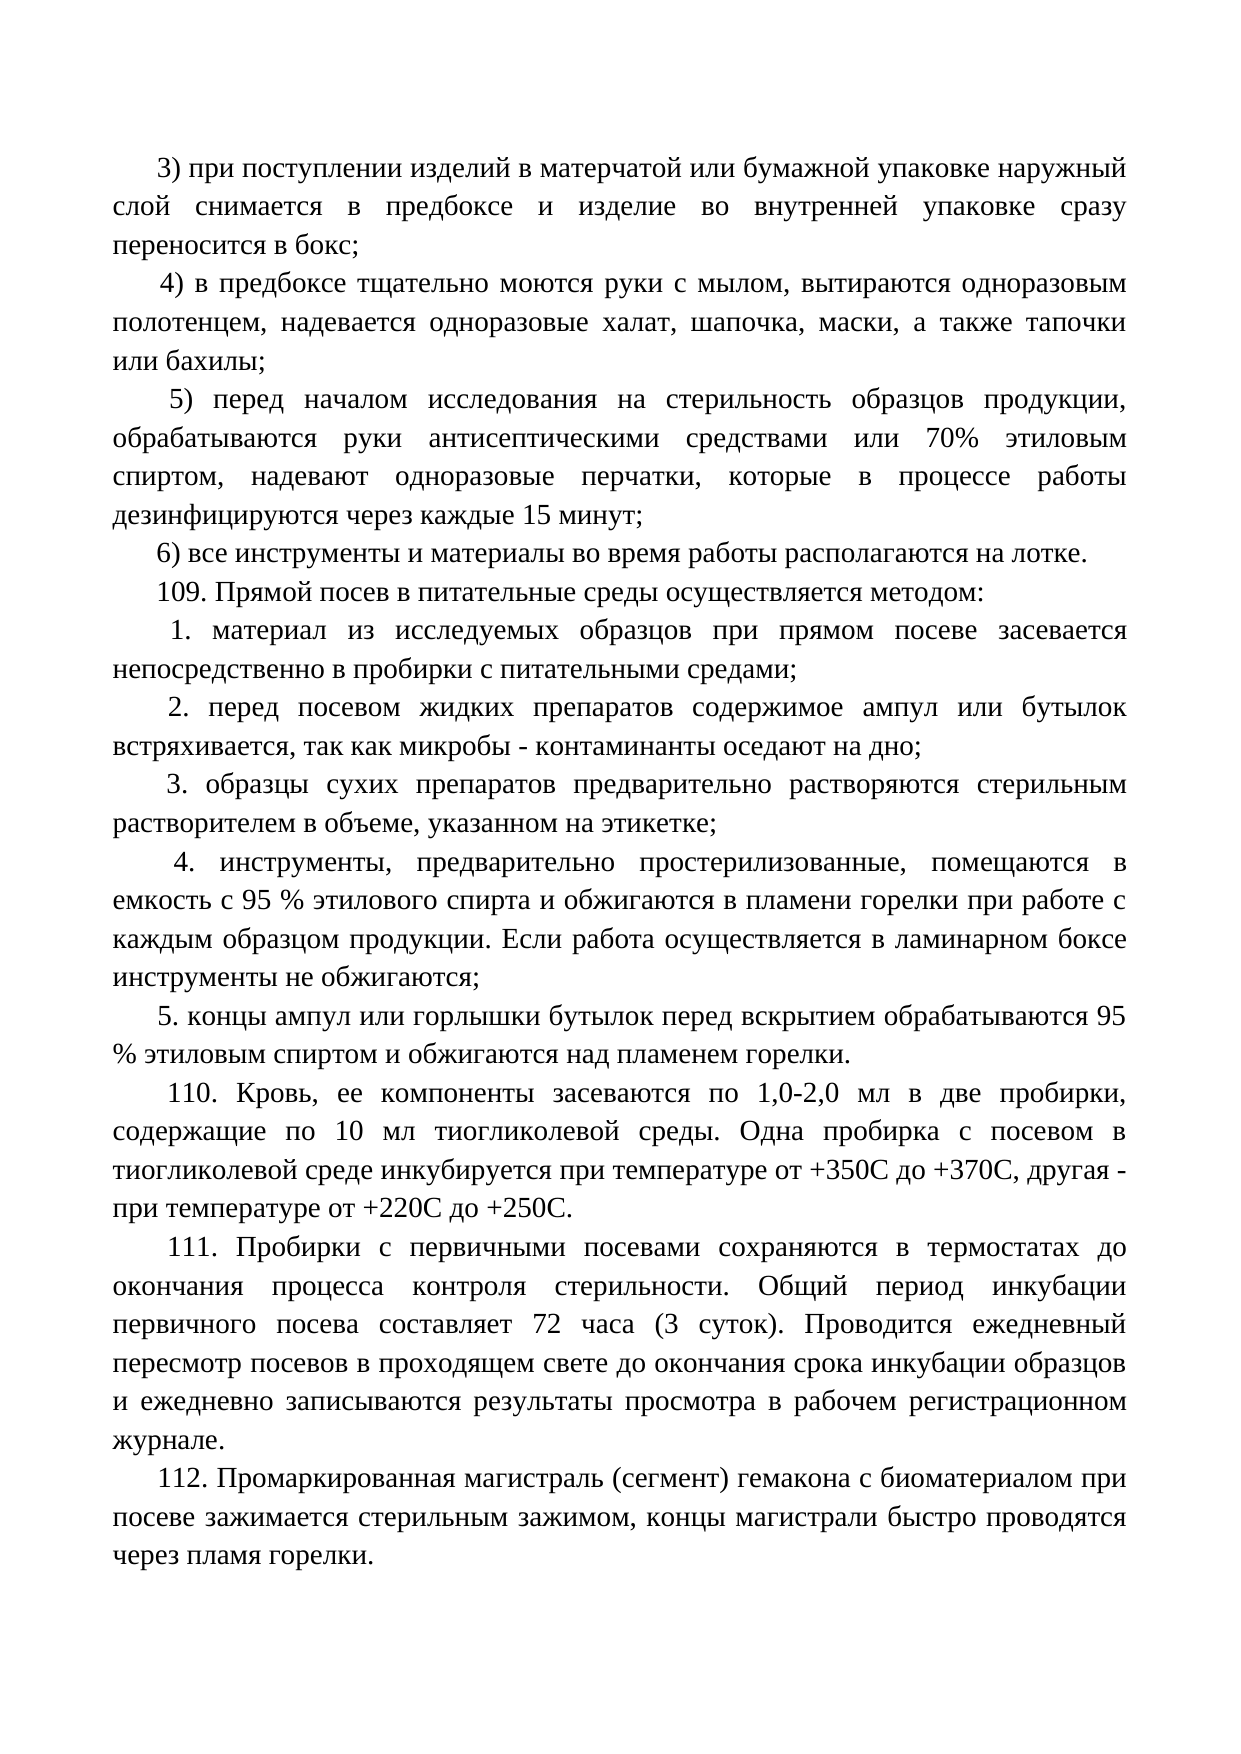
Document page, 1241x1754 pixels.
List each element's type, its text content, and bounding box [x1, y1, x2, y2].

text 1. материал из исследуемых образцов при прямом посеве засевается непосредственно в пробирки с питательными средами; [112, 612, 1128, 684]
text 4. инструменты, предварительно простерилизованные, помещаются в емкость с 95 % этилового спирта и обжигаются в пламени горелки при работе с каждым образцом продукции. Если работа осуществляется в ламинарном боксе инструменты не обжигаются; [112, 844, 1128, 993]
text 3. образцы сухих препаратов предварительно растворяются стерильным растворителем в объеме, указанном на этикетке; [112, 767, 1128, 839]
text 110. Кровь, ее компоненты засеваются по 1,0-2,0 мл в две пробирки, содержащие по 10 мл тиогликолевой среды. Одна пробирка с посевом в тиогликолевой среде инкубируется при температуре от +350С до +370С, другая - при температуре от +220С до +250С. [112, 1075, 1128, 1224]
text 6) все инструменты и материалы во время работы располагаются на лотке. [112, 535, 1128, 569]
text 111. Пробирки с первичными посевами сохраняются в термостатах до окончания процесса контроля стерильности. Общий период инкубации первичного посева составляет 72 часа (3 суток). Проводится ежедневный пересмотр посевов в проходящем свете до окончания срока инкубации образцов и ежедневно записываются результаты просмотра в рабочем регистрационном журнале. [112, 1229, 1128, 1455]
text 3) при поступлении изделий в матерчатой или бумажной упаковке наружный слой снимается в предбоксе и изделие во внутренней упаковке сразу переносится в бокс; [112, 150, 1128, 261]
text 4) в предбоксе тщательно моются руки с мылом, вытираются одноразовым полотенцем, надевается одноразовые халат, шапочка, маски, а также тапочки или бахилы; [112, 266, 1128, 376]
text 5) перед началом исследования на стерильность образцов продукции, обрабатываются руки антисептическими средствами или 70% этиловым спиртом, надевают одноразовые перчатки, которые в процессе работы дезинфицируются через каждые 15 минут; [112, 381, 1128, 530]
text 112. Промаркированная магистраль (сегмент) гемакона с биоматериалом при посеве зажимается стерильным зажимом, концы магистрали быстро проводятся через пламя горелки. [112, 1460, 1128, 1571]
text 109. Прямой посев в питательные среды осуществляется методом: [112, 574, 1128, 607]
text 5. концы ампул или горлышки бутылок перед вскрытием обрабатываются 95 % этиловым спиртом и обжигаются над пламенем горелки. [112, 998, 1128, 1070]
text 2. перед посевом жидких препаратов содержимое ампул или бутылок встряхивается, так как микробы - контаминанты оседают на дно; [112, 689, 1128, 762]
